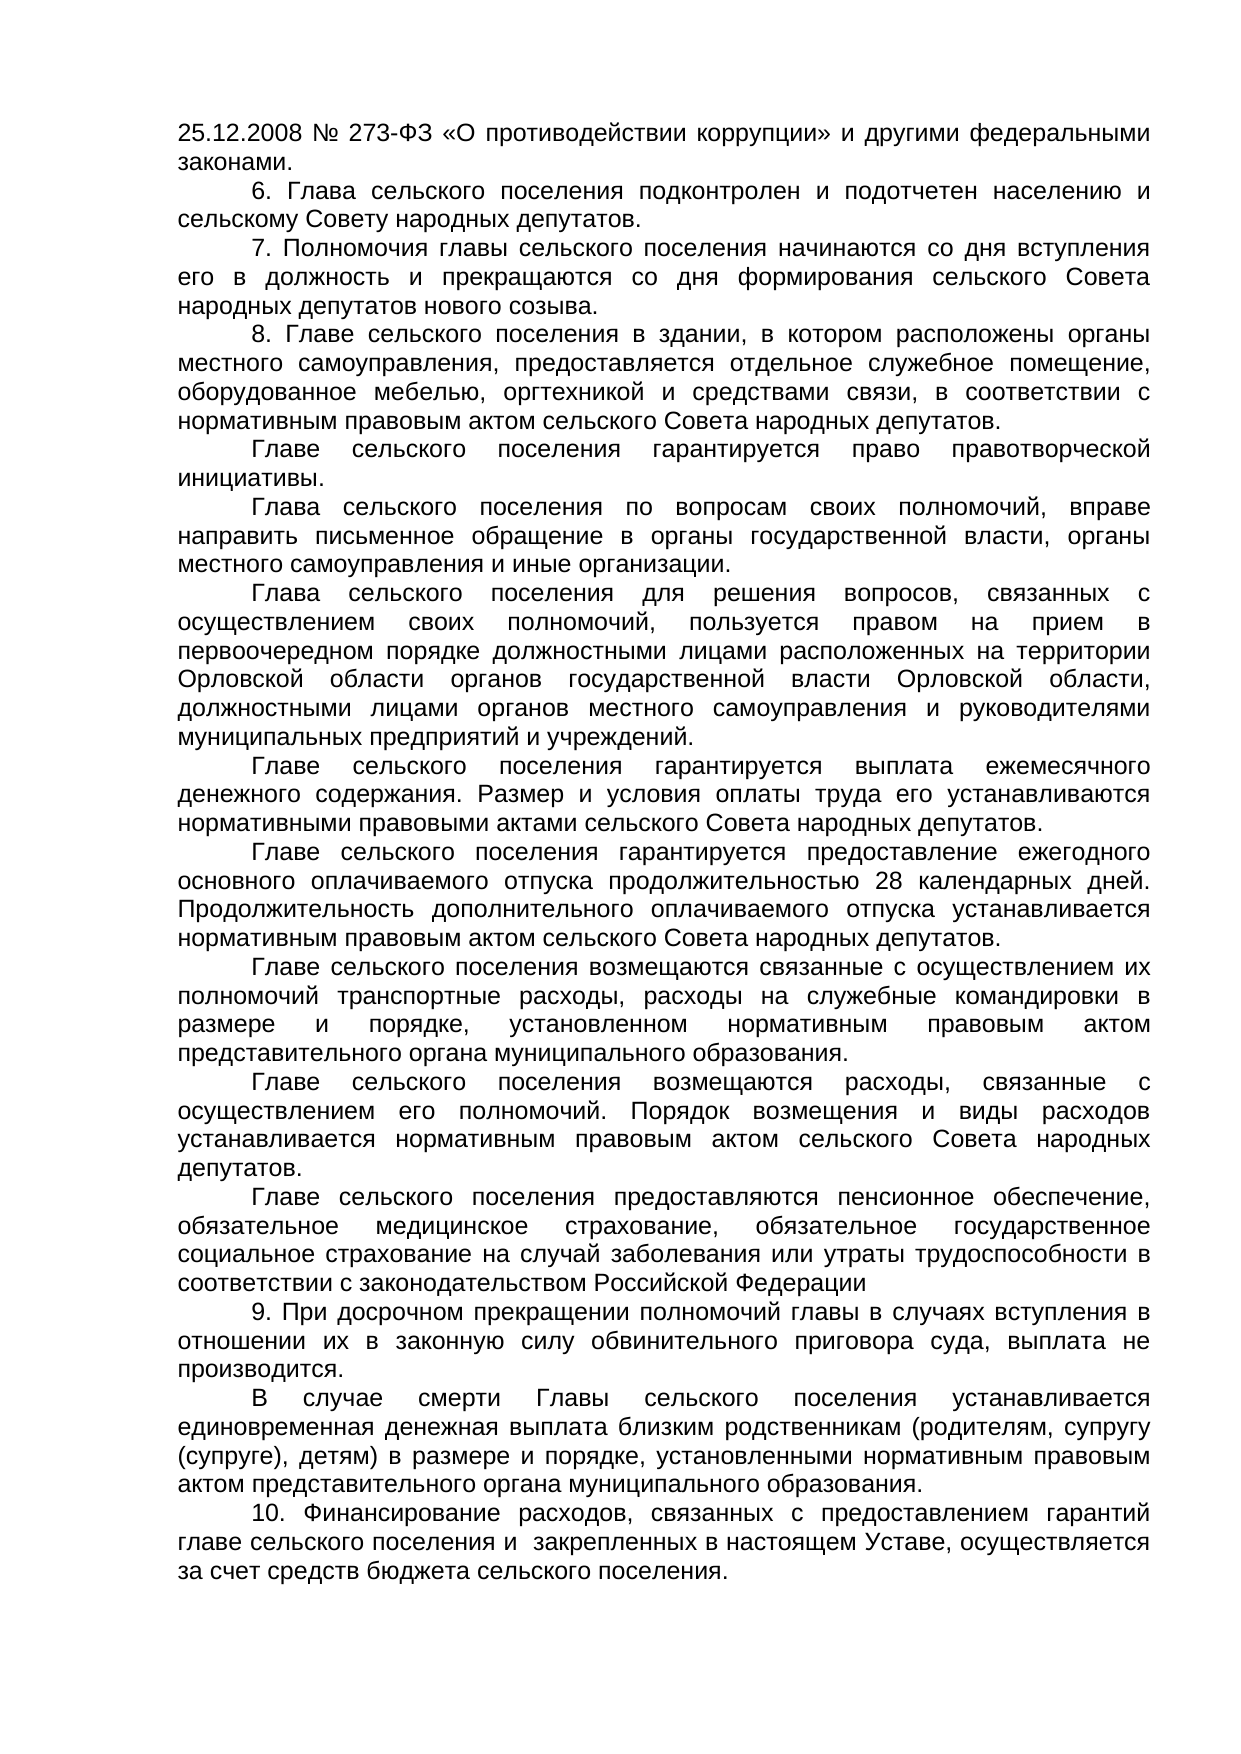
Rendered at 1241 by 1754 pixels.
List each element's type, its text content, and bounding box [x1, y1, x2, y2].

text Главе сельского поселения предоставляются пенсионное обеспечение, обязательное медицинское страхование, обязательное государственное социальное страхование на случай заболевания или утраты трудоспособности в соответствии с законодательством Российской Федерации [177, 1182, 1152, 1297]
text 7. Полномочия главы сельского поселения начинаются со дня вступления его в должность и прекращаются со дня формирования сельского Совета народных депутатов нового созыва. [177, 233, 1152, 319]
text Главе сельского поселения гарантируется выплата ежемесячного денежного содержания. Размер и условия оплаты труда его устанавливаются нормативными правовыми актами сельского Совета народных депутатов. [177, 751, 1152, 837]
text 10. Финансирование расходов, связанных с предоставлением гарантий главе сельского поселения и закрепленных в настоящем Уставе, осуществляется за счет средств бюджета сельского поселения. [177, 1498, 1152, 1584]
text 6. Глава сельского поселения подконтролен и подотчетен населению и сельскому Совету народных депутатов. [177, 176, 1152, 233]
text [177, 118, 1152, 176]
text Главе сельского поселения гарантируется право правотворческой инициативы. [177, 434, 1152, 492]
text Главе сельского поселения гарантируется предоставление ежегодного основного оплачиваемого отпуска продолжительностью 28 календарных дней. Продолжительность дополнительного оплачиваемого отпуска устанавливается нормативным правовым актом сельского Совета народных депутатов. [177, 837, 1152, 952]
text Глава сельского поселения по вопросам своих полномочий, вправе направить письменное обращение в органы государственной власти, органы местного самоуправления и иные организации. [177, 492, 1152, 578]
text Глава сельского поселения для решения вопросов, связанных с осуществлением своих полномочий, пользуется правом на прием в первоочередном порядке должностными лицами расположенных на территории Орловской области органов государственной власти Орловской области, должностными лицами органов местного самоуправления и руководителями муниципальных предприятий и учреждений. [177, 578, 1152, 751]
text 9. При досрочном прекращении полномочий главы в случаях вступления в отношении их в законную силу обвинительного приговора суда, выплата не производится. [177, 1297, 1152, 1383]
text В случае смерти Главы сельского поселения устанавливается единовременная денежная выплата близким родственникам (родителям, супругу (супруге), детям) в размере и порядке, установленными нормативным правовым актом представительного органа муниципального образования. [177, 1383, 1152, 1498]
text Главе сельского поселения возмещаются связанные с осуществлением их полномочий транспортные расходы, расходы на служебные командировки в размере и порядке, установленном нормативным правовым актом представительного органа муниципального образования. [177, 952, 1152, 1067]
text 8. Главе сельского поселения в здании, в котором расположены органы местного самоуправления, предоставляется отдельное служебное помещение, оборудованное мебелью, оргтехникой и средствами связи, в соответствии с нормативным правовым актом сельского Совета народных депутатов. [177, 319, 1152, 434]
text Главе сельского поселения возмещаются расходы, связанные с осуществлением его полномочий. Порядок возмещения и виды расходов устанавливается нормативным правовым актом сельского Совета народных депутатов. [177, 1067, 1152, 1182]
